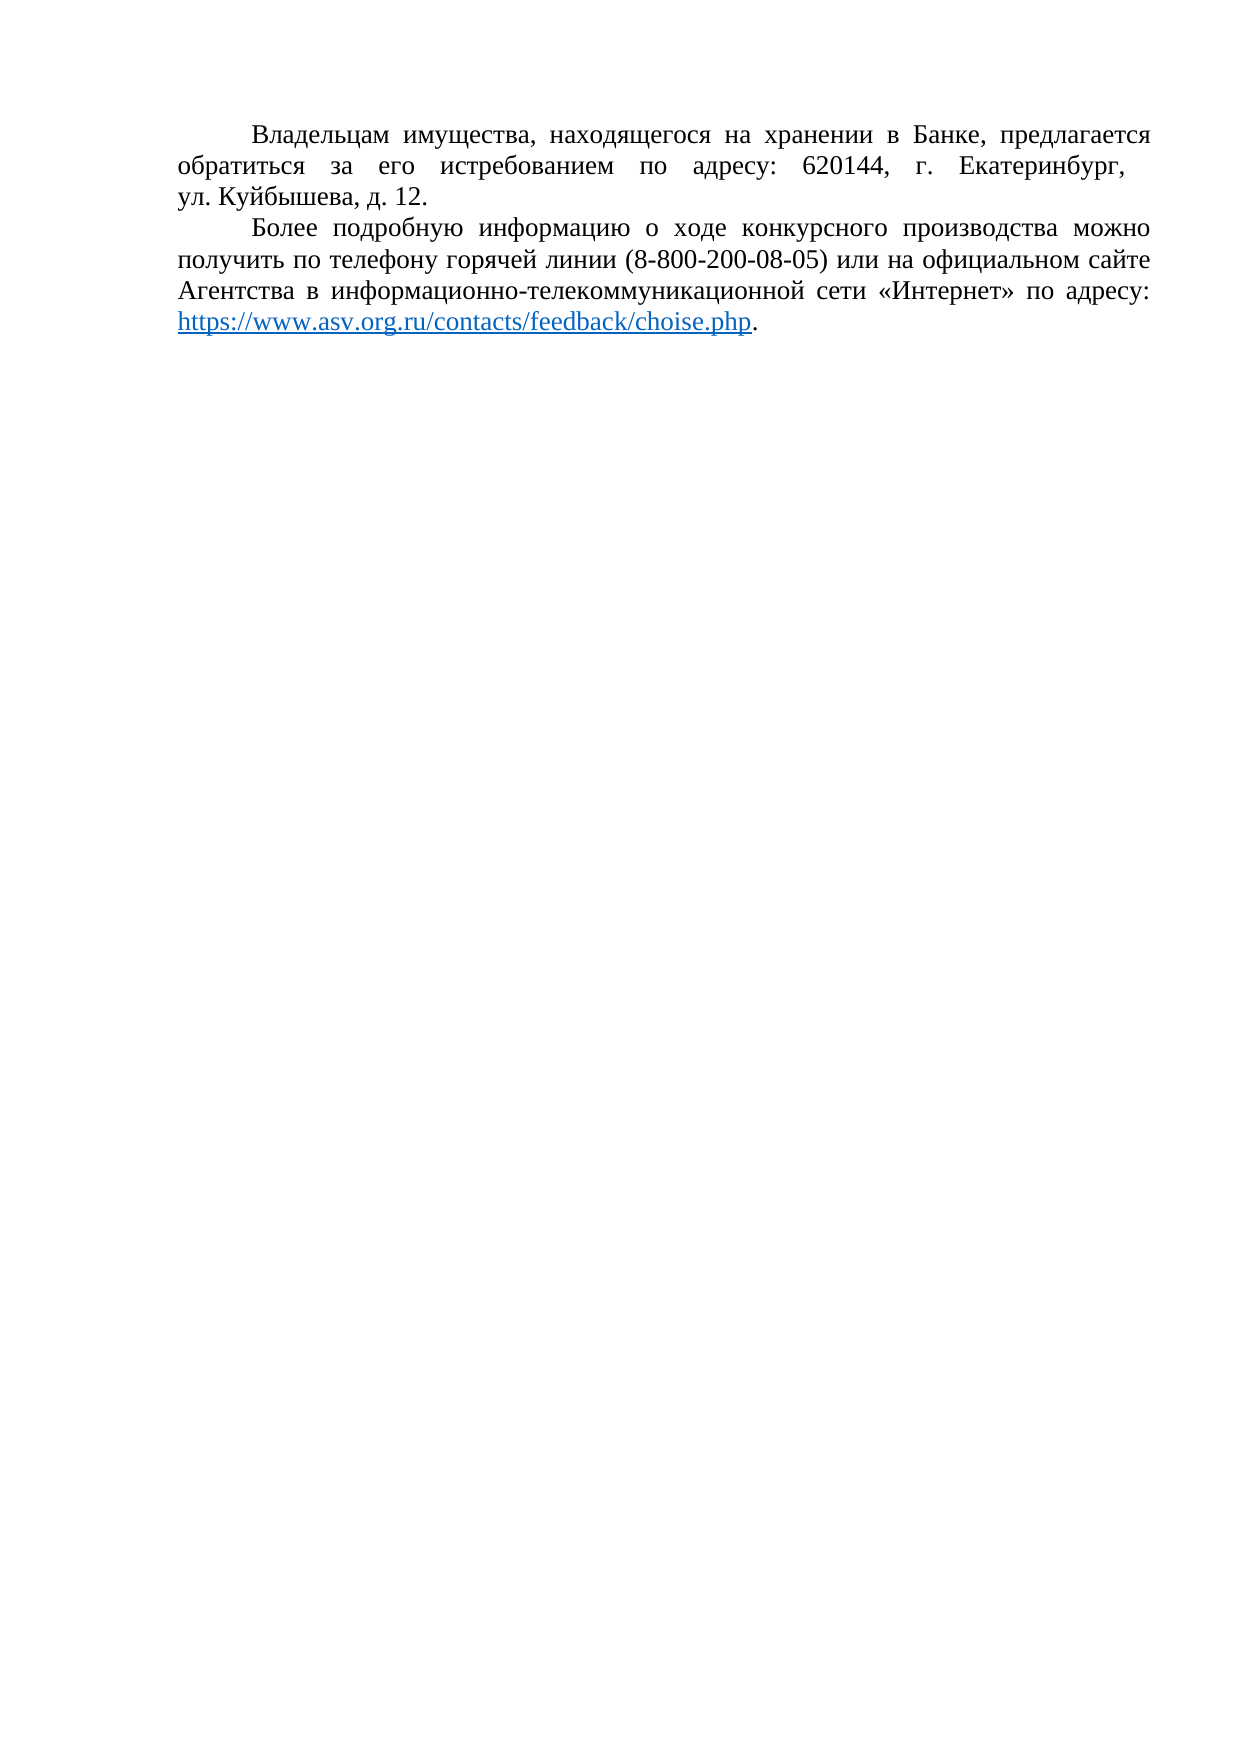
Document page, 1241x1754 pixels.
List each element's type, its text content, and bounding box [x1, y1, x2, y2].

text Более подробную информацию о ходе конкурсного производства можно получить по телефону горячей линии (8-800-200-08-05) или на официальном сайте Агентства в информационно-телекоммуникационной сети «Интернет» по адресу: https://www.asv.org.ru/contacts/feedback/choise.php. [177, 212, 1152, 336]
text Владельцам имущества, находящегося на хранении в Банке, предлагается обратиться за его истребованием по адресу: 620144, г. Екатеринбург, ул. Куйбышева, д. 12. [177, 118, 1152, 212]
